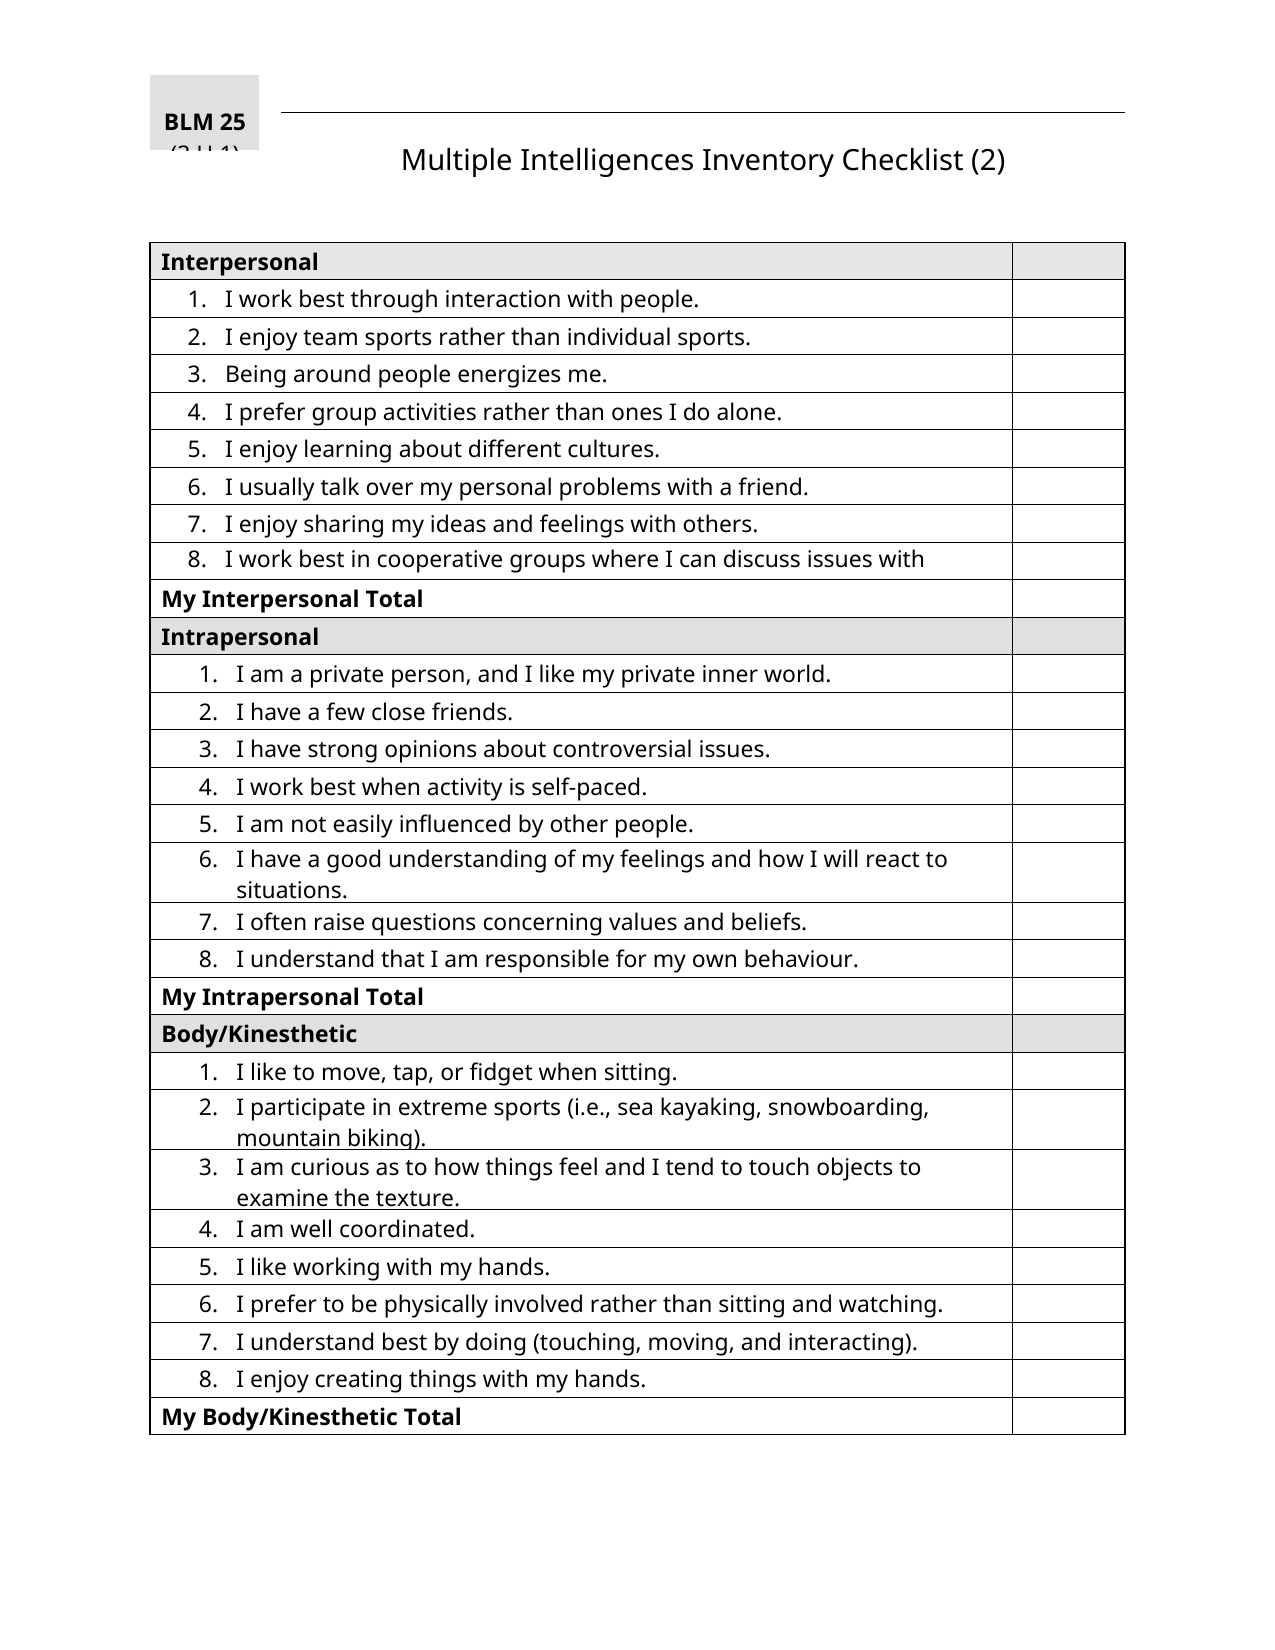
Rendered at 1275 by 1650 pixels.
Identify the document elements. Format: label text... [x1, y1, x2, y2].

table_cell My Body/Kinesthetic Total [151, 1398, 1012, 1434]
table_cell I have strong opinions about controversial issues. [151, 730, 1012, 767]
table_cell [1013, 768, 1124, 804]
table_cell [1013, 940, 1124, 977]
table_cell [1013, 1398, 1124, 1434]
table_cell Body/Kinesthetic [151, 1015, 1012, 1052]
table_cell I often raise questions concerning values and beliefs. [151, 903, 1012, 939]
table_cell I have a few close friends. [151, 693, 1012, 729]
table_cell [1013, 693, 1124, 729]
table_cell [1013, 1248, 1124, 1284]
table_cell I work best when activity is self-paced. [151, 768, 1012, 804]
table_cell [1013, 655, 1124, 692]
table_cell I understand best by doing (touching, moving, and interacting). [151, 1323, 1012, 1359]
table_cell Being around people energizes me. [151, 355, 1012, 392]
table_cell [1013, 1090, 1124, 1149]
table_cell [1013, 903, 1124, 939]
table_cell [1013, 393, 1124, 429]
table_header Interpersonal [151, 243, 1012, 279]
table_cell I like to move, tap, or fidget when sitting. [151, 1053, 1012, 1089]
table_cell [1013, 618, 1124, 654]
table_cell [1013, 1150, 1124, 1209]
table_cell [1013, 580, 1124, 617]
table_cell [1013, 318, 1124, 354]
table_cell [1013, 1323, 1124, 1359]
table_cell I participate in extreme sports (i.e., sea kayaking, snowboarding, mountain biking). [151, 1090, 1012, 1149]
table_cell My Interpersonal Total [151, 580, 1012, 617]
table_cell [1013, 978, 1124, 1014]
table_cell I have a good understanding of my feelings and how I will react to situations. [151, 843, 1012, 902]
table_cell [1013, 1210, 1124, 1247]
table_cell [1013, 468, 1124, 504]
table_cell I understand that I am responsible for my own behaviour. [151, 940, 1012, 977]
table_cell I am a private person, and I like my private inner world. [151, 655, 1012, 692]
table_cell [1013, 505, 1124, 542]
table_cell [1013, 430, 1124, 467]
table_cell [1013, 843, 1124, 902]
table_cell I prefer to be physically involved rather than sitting and watching. [151, 1285, 1012, 1322]
table_cell My Intrapersonal Total [151, 978, 1012, 1014]
table_cell I usually talk over my personal problems with a friend. [151, 468, 1012, 504]
table_cell I work best in cooperative groups where I can discuss issues with others. [151, 543, 1012, 579]
table_cell I am not easily influenced by other people. [151, 805, 1012, 842]
table_cell I enjoy sharing my ideas and feelings with others. [151, 505, 1012, 542]
table_cell [1013, 280, 1124, 317]
table_cell [1013, 1360, 1124, 1397]
table_cell [1013, 1285, 1124, 1322]
table_cell I enjoy creating things with my hands. [151, 1360, 1012, 1397]
table_cell I am well coordinated. [151, 1210, 1012, 1247]
table_cell I enjoy learning about different cultures. [151, 430, 1012, 467]
table_cell I prefer group activities rather than ones I do alone. [151, 393, 1012, 429]
table_cell I work best through interaction with people. [151, 280, 1012, 317]
table_cell [1013, 355, 1124, 392]
table_cell [1013, 805, 1124, 842]
table_cell I like working with my hands. [151, 1248, 1012, 1284]
table_cell I am curious as to how things feel and I tend to touch objects to examine the texture. [151, 1150, 1012, 1209]
table_cell [1013, 543, 1124, 579]
table_header [1013, 243, 1124, 279]
table_cell [1013, 1053, 1124, 1089]
table_cell Intrapersonal [151, 618, 1012, 654]
table_cell [1013, 730, 1124, 767]
table_cell I enjoy team sports rather than individual sports. [151, 318, 1012, 354]
table_cell [1013, 1015, 1124, 1052]
